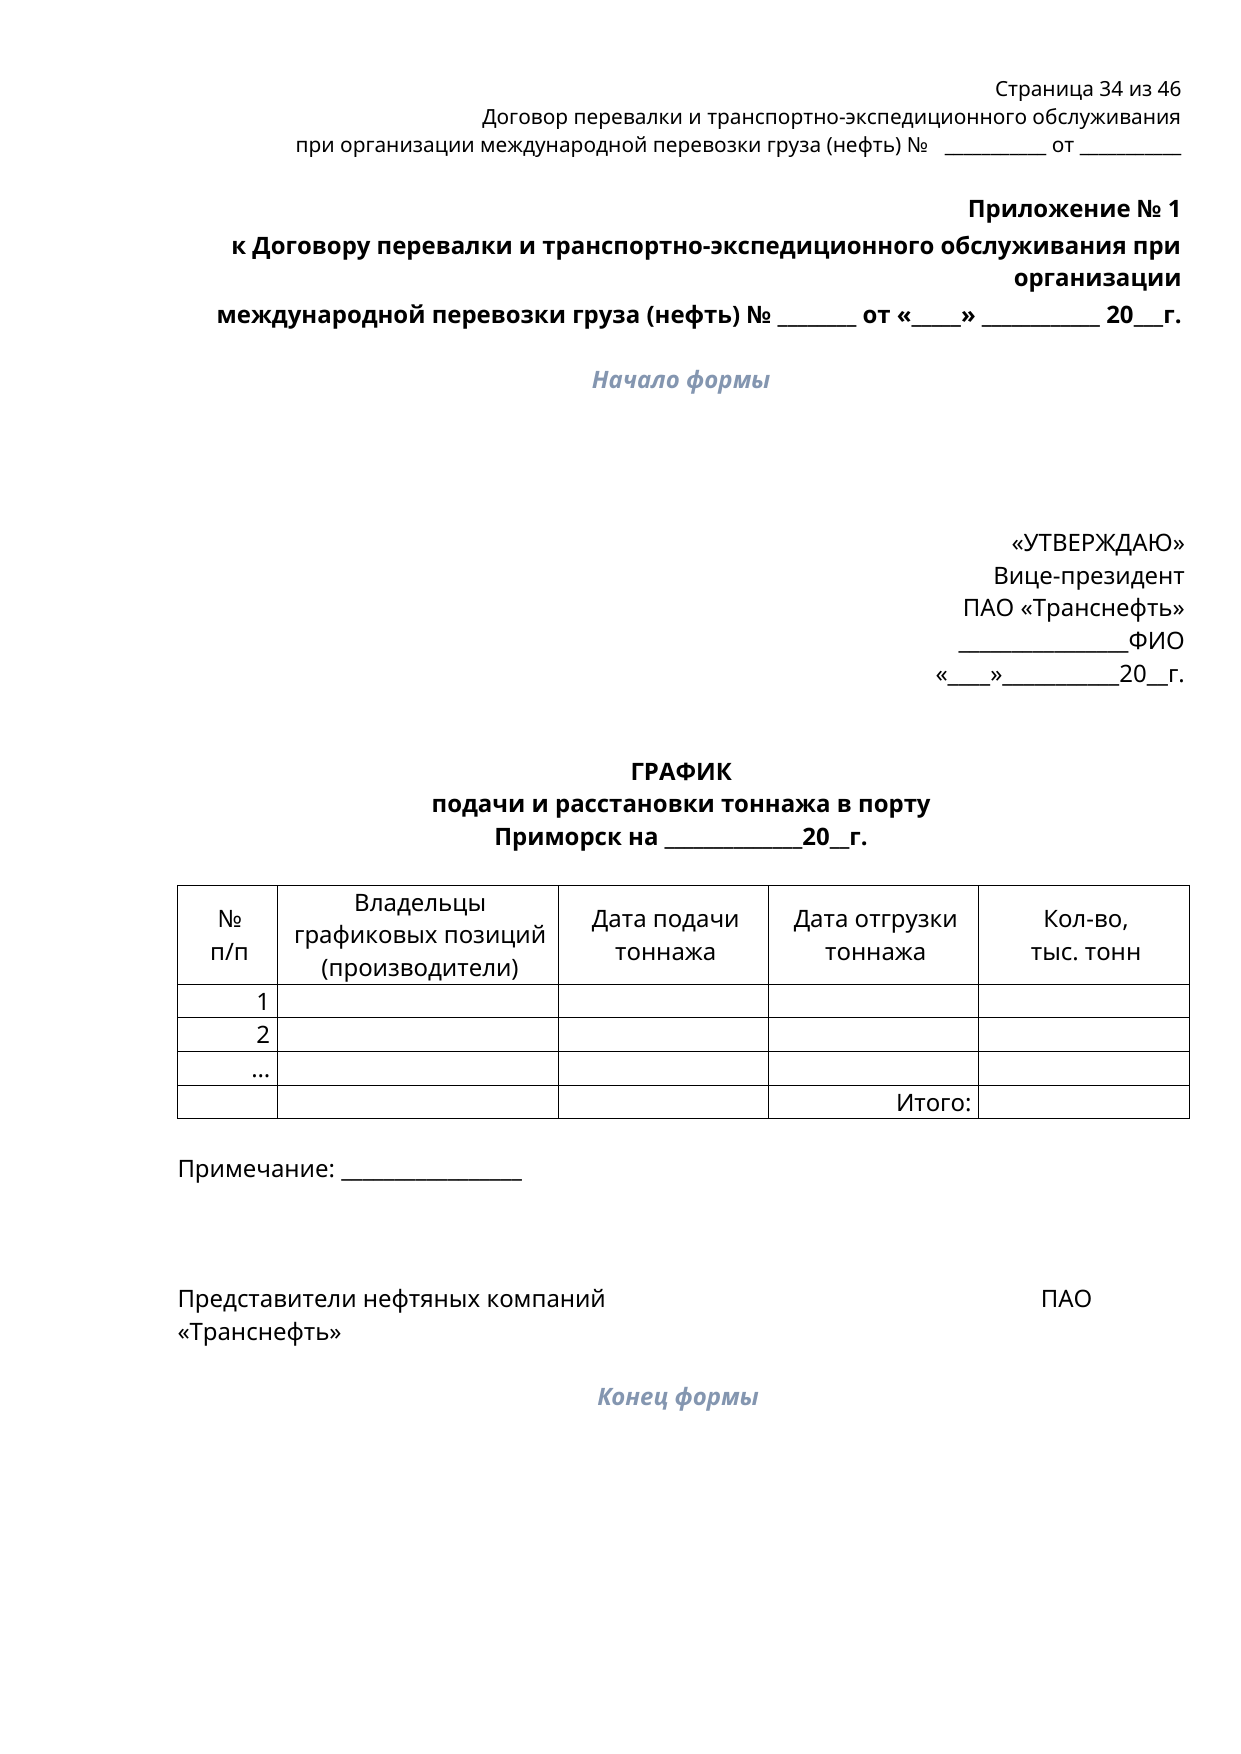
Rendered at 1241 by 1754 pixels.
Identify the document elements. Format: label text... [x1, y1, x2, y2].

table_cell [979, 1052, 1189, 1084]
subtitle Приложение № 1 [177, 192, 1181, 224]
table_header Кол-во, тыс. тонн [979, 886, 1189, 983]
text ________________ФИО [177, 624, 1185, 656]
text «____»___________20__г. [177, 656, 1185, 689]
table_header № п/п [178, 886, 277, 983]
table_cell [278, 985, 558, 1017]
table_cell [769, 1052, 978, 1084]
table_cell [979, 1018, 1189, 1051]
text Примечание: _________________ [177, 1152, 1185, 1184]
table_cell [278, 1052, 558, 1084]
text Представители нефтяных компаний ПАО «Транснефть» [177, 1282, 1185, 1347]
text Вице-президент [177, 559, 1185, 591]
table_header Дата отгрузки тоннажа [769, 886, 978, 983]
text Приморск на ______________20__г. [177, 819, 1185, 852]
table_cell [559, 1018, 768, 1051]
table_cell [979, 985, 1189, 1017]
table_cell [769, 985, 978, 1017]
text «УТВЕРЖДАЮ» [177, 526, 1185, 559]
text ГРАФИК [177, 754, 1185, 787]
table_header Владельцы графиковых позиций (производители) [278, 886, 558, 983]
text Конец формы [177, 1380, 1181, 1413]
table_cell [278, 1018, 558, 1051]
subtitle международной перевозки груза (нефть) № ________ от «_____» ____________ 20___г. [177, 298, 1181, 330]
table_cell [769, 1018, 978, 1051]
table_cell [559, 1086, 768, 1118]
table_cell [178, 1086, 277, 1118]
text Начало формы [177, 363, 1181, 396]
table_cell 1 [178, 985, 277, 1017]
table_cell … [178, 1052, 277, 1084]
table_cell [559, 985, 768, 1017]
table_cell Итого: [769, 1086, 978, 1118]
table_cell [979, 1086, 1189, 1118]
table_header Дата подачи тоннажа [559, 886, 768, 983]
text подачи и расстановки тоннажа в порту [177, 787, 1185, 819]
text ПАО «Транснефть» [177, 591, 1185, 624]
table_cell [559, 1052, 768, 1084]
table_cell [278, 1086, 558, 1118]
table_cell 2 [178, 1018, 277, 1051]
subtitle к Договору перевалки и транспортно-экспедиционного обслуживания при организации [177, 228, 1181, 294]
